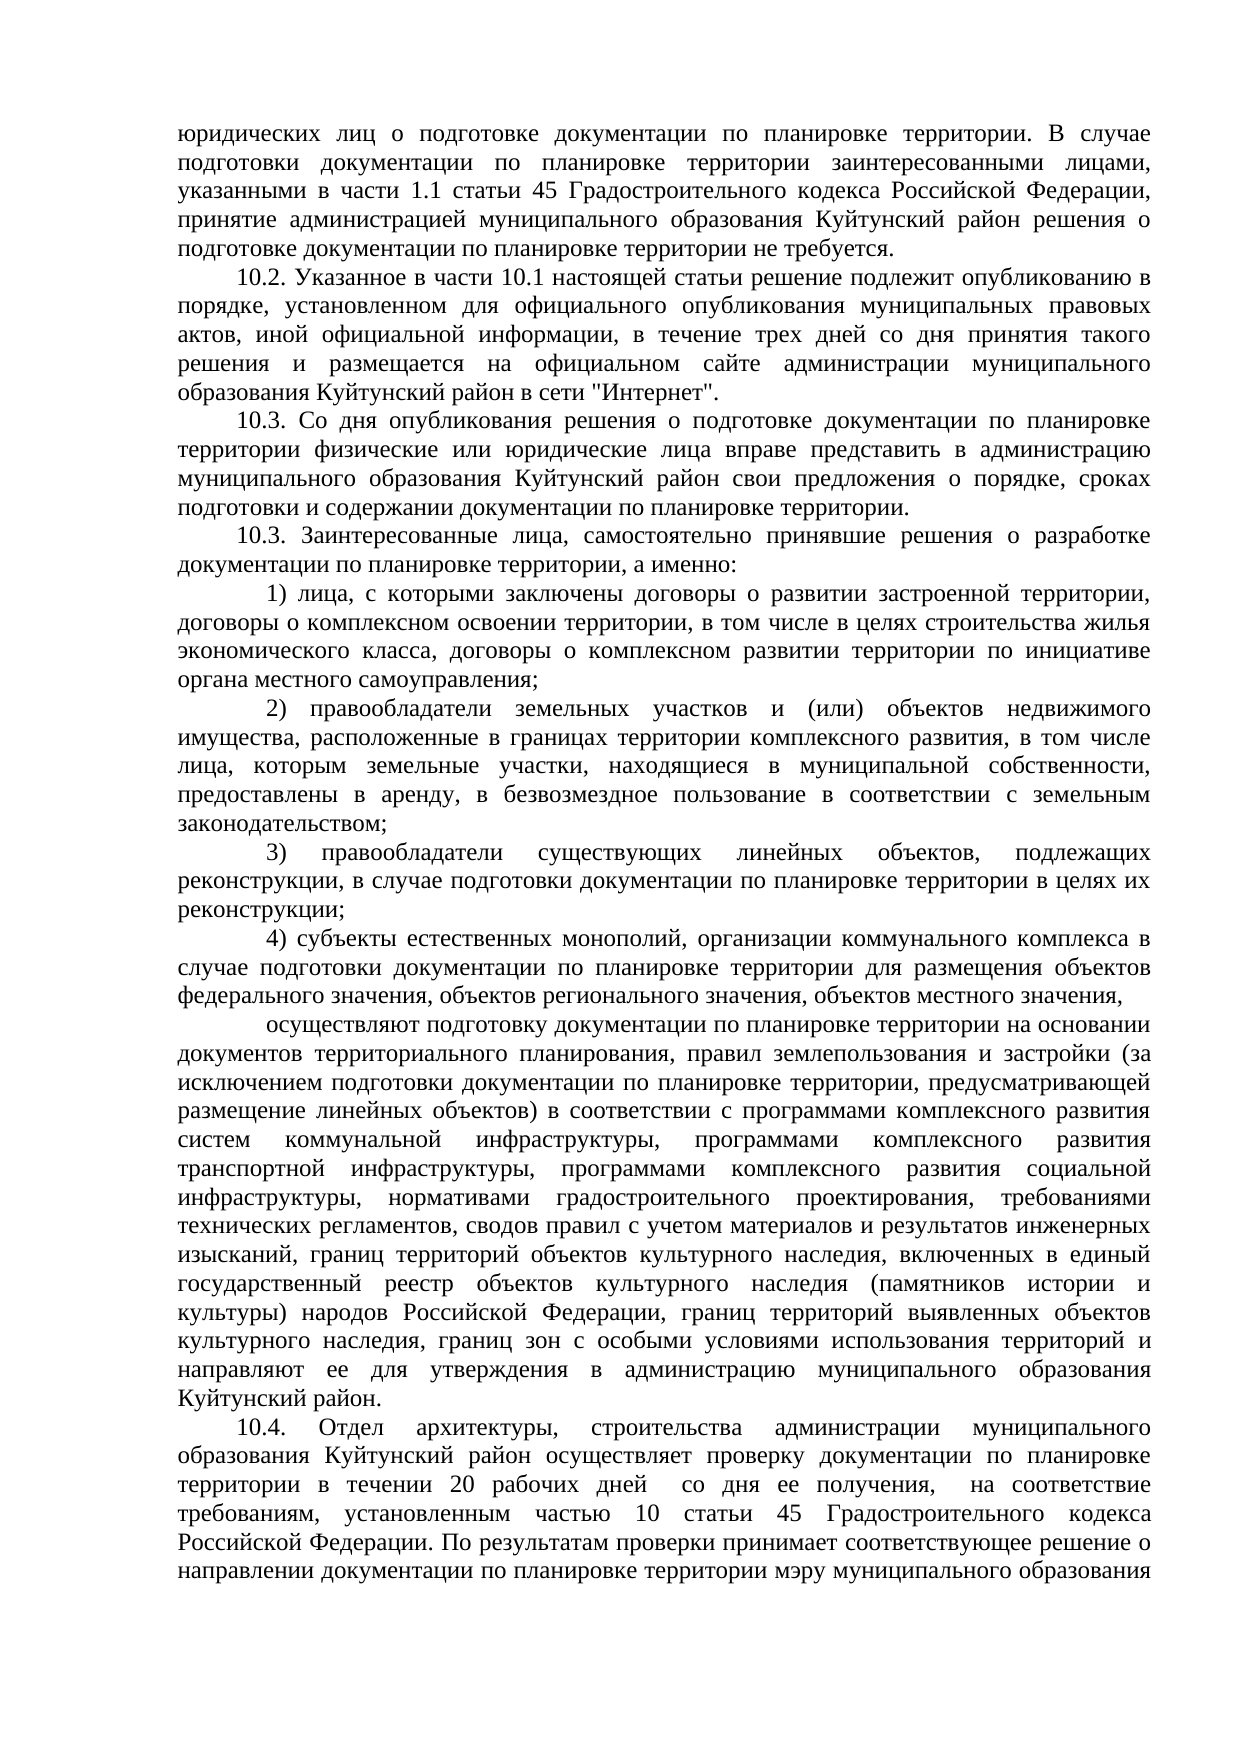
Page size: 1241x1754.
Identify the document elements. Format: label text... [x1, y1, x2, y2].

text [177, 118, 1152, 262]
text 4) субъекты естественных монополий, организации коммунального комплекса в случае подготовки документации по планировке территории для размещения объектов федерального значения, объектов регионального значения, объектов местного значения, [177, 923, 1152, 1009]
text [177, 1412, 1152, 1584]
text 10.3. Заинтересованные лица, самостоятельно принявшие решения о разработке документации по планировке территории, а именно: [177, 521, 1152, 578]
text 10.3. Со дня опубликования решения о подготовке документации по планировке территории физические или юридические лица вправе представить в администрацию муниципального образования Куйтунский район свои предложения о порядке, сроках подготовки и содержании документации по планировке территории. [177, 406, 1152, 521]
text 2) правообладатели земельных участков и (или) объектов недвижимого имущества, расположенные в границах территории комплексного развития, в том числе лица, которым земельные участки, находящиеся в муниципальной собственности, предоставлены в аренду, в безвозмездное пользование в соответствии с земельным законодательством; [177, 693, 1152, 837]
text 10.2. Указанное в части 10.1 настоящей статьи решение подлежит опубликованию в порядке, установленном для официального опубликования муниципальных правовых актов, иной официальной информации, в течение трех дней со дня принятия такого решения и размещается на официальном сайте администрации муниципального образования Куйтунский район в сети "Интернет". [177, 262, 1152, 406]
text осуществляют подготовку документации по планировке территории на основании документов территориального планирования, правил землепользования и застройки (за исключением подготовки документации по планировке территории, предусматривающей размещение линейных объектов) в соответствии с программами комплексного развития систем коммунальной инфраструктуры, программами комплексного развития транспортной инфраструктуры, программами комплексного развития социальной инфраструктуры, нормативами градостроительного проектирования, требованиями технических регламентов, сводов правил с учетом материалов и результатов инженерных изысканий, границ территорий объектов культурного наследия, включенных в единый государственный реестр объектов культурного наследия (памятников истории и культуры) народов Российской Федерации, границ территорий выявленных объектов культурного наследия, границ зон с особыми условиями использования территорий и направляют ее для утверждения в администрацию муниципального образования Куйтунский район. [177, 1009, 1152, 1412]
text 1) лица, с которыми заключены договоры о развитии застроенной территории, договоры о комплексном освоении территории, в том числе в целях строительства жилья экономического класса, договоры о комплексном развитии территории по инициативе органа местного самоуправления; [177, 578, 1152, 693]
text 3) правообладатели существующих линейных объектов, подлежащих реконструкции, в случае подготовки документации по планировке территории в целях их реконструкции; [177, 837, 1152, 923]
